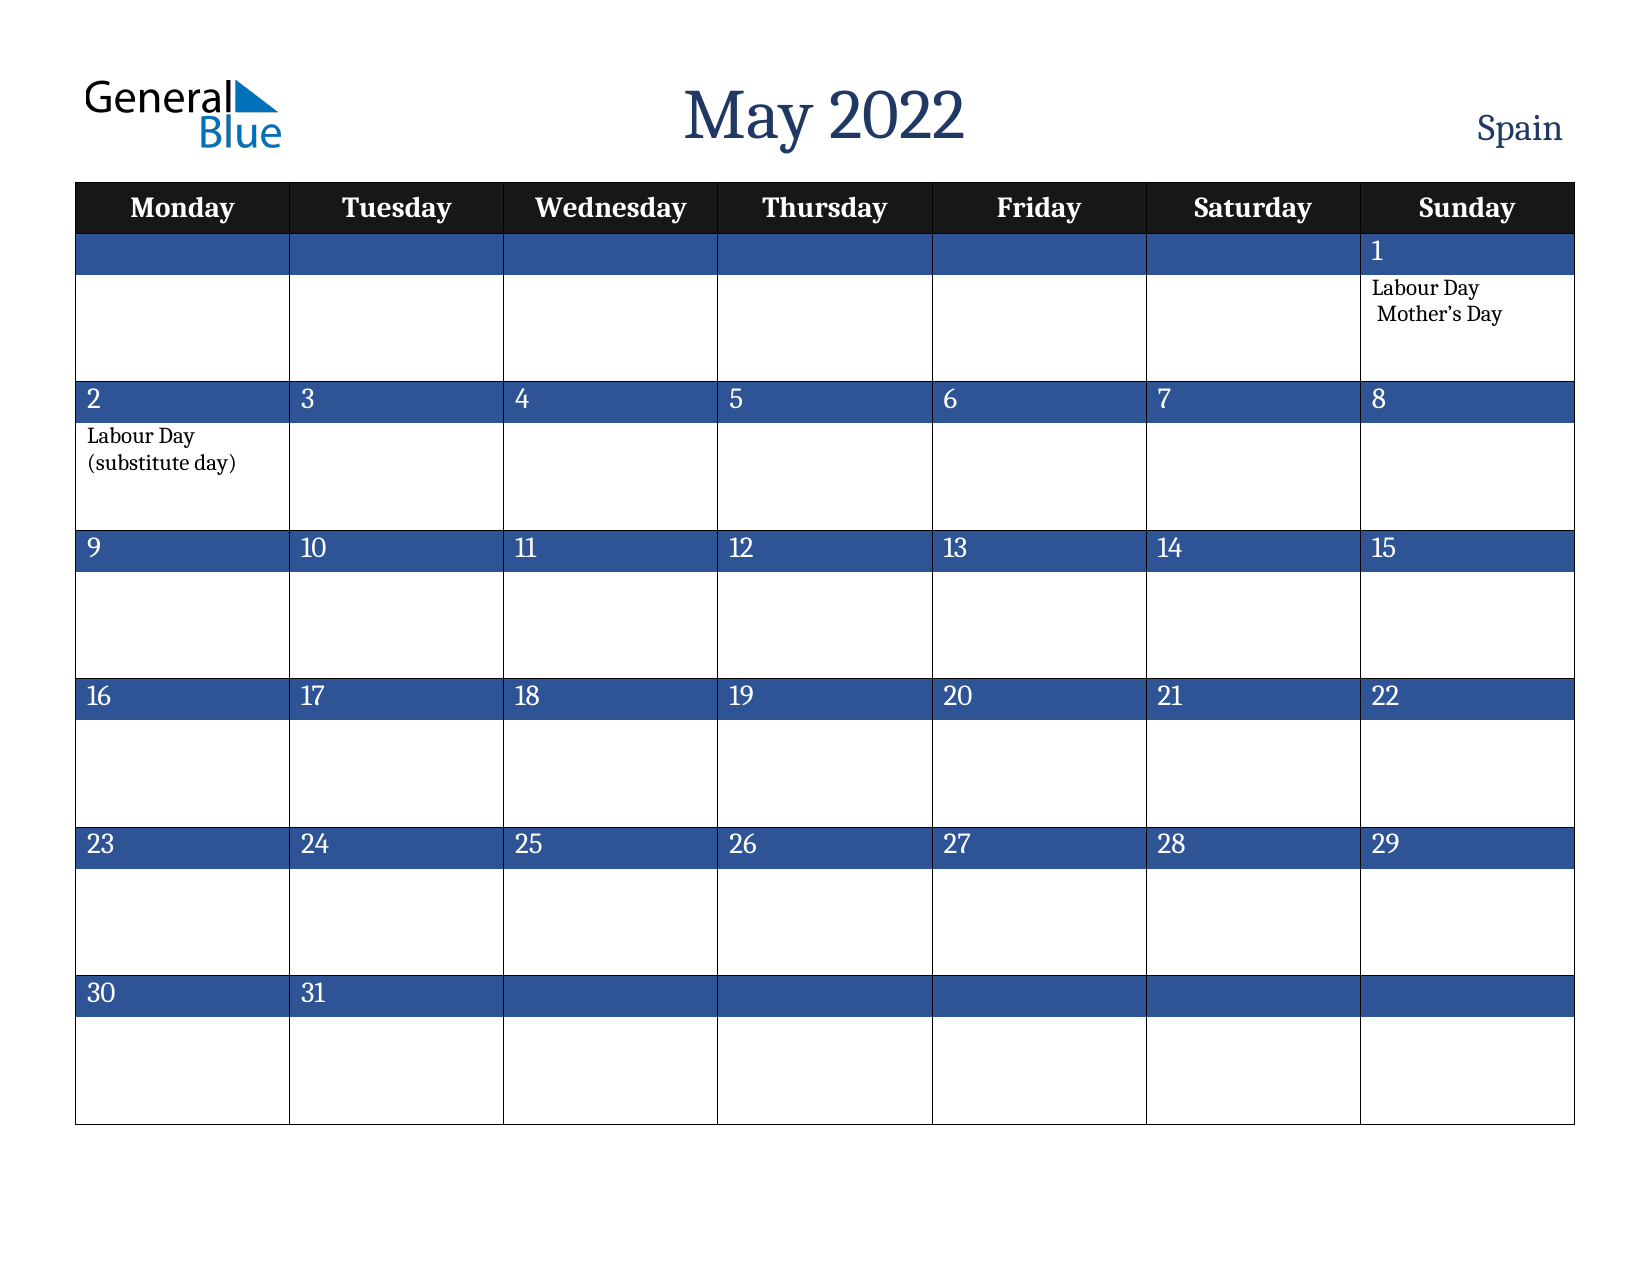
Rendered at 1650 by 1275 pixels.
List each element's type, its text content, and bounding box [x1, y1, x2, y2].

table_cell [1147, 234, 1360, 275]
table_cell Tuesday [290, 183, 503, 233]
table_cell 15 [1361, 531, 1574, 572]
table_cell 30 [76, 976, 289, 1017]
table_cell 9 [76, 531, 289, 572]
table_cell Sunday [1361, 183, 1574, 233]
table_cell [933, 275, 1146, 381]
table_header Spain [1146, 75, 1574, 182]
table_cell [290, 423, 503, 530]
table_cell [933, 1017, 1146, 1123]
table_cell 16 [76, 679, 289, 720]
table_cell 5 [718, 382, 932, 423]
table_cell [1147, 275, 1360, 381]
table_cell 12 [718, 531, 932, 572]
table_cell [718, 275, 932, 381]
table_cell Wednesday [504, 183, 717, 233]
table_cell [504, 572, 717, 678]
table_cell 28 [1147, 828, 1360, 869]
table_cell [718, 976, 932, 1017]
table_cell [718, 720, 932, 827]
table_cell 4 [504, 382, 717, 423]
table_cell [1361, 976, 1574, 1017]
table_cell [1147, 976, 1360, 1017]
table_cell [76, 275, 289, 381]
table_cell 25 [504, 828, 717, 869]
table_cell [718, 423, 932, 530]
table_cell [933, 234, 1146, 275]
table_cell 3 [290, 382, 503, 423]
table_cell [76, 572, 289, 678]
table_cell [76, 720, 289, 827]
table_cell [933, 869, 1146, 975]
table_cell 2 [76, 382, 289, 423]
table_cell 21 [1147, 679, 1360, 720]
table_cell [290, 234, 503, 275]
table_cell [290, 720, 503, 827]
table_cell 17 [290, 679, 503, 720]
table_cell [933, 976, 1146, 1017]
table_cell [933, 572, 1146, 678]
table_cell [718, 1017, 932, 1123]
table_cell [718, 572, 932, 678]
table_cell [504, 976, 717, 1017]
table_cell 22 [1361, 679, 1574, 720]
table_cell [1361, 423, 1574, 530]
table_cell 23 [76, 828, 289, 869]
table_cell Friday [933, 183, 1146, 233]
table_cell 6 [933, 382, 1146, 423]
table_cell 10 [290, 531, 503, 572]
table_cell Labour Day Mother’s Day [1361, 275, 1574, 381]
table_cell Saturday [1147, 183, 1360, 233]
table_cell [504, 720, 717, 827]
table_cell 18 [504, 679, 717, 720]
table_cell 20 [933, 679, 1146, 720]
table_cell [76, 1017, 289, 1123]
table_cell 14 [1147, 531, 1360, 572]
table_cell [1147, 572, 1360, 678]
picture [86, 80, 281, 148]
table_cell Thursday [718, 183, 932, 233]
table_cell [290, 275, 503, 381]
table_cell [504, 1017, 717, 1123]
table_cell [504, 275, 717, 381]
table_cell [1147, 1017, 1360, 1123]
table_cell 11 [504, 531, 717, 572]
table_cell 29 [1361, 828, 1574, 869]
table_cell [1147, 423, 1360, 530]
table_cell [1361, 1017, 1574, 1123]
table_cell [76, 869, 289, 975]
table_cell 8 [1361, 382, 1574, 423]
table_cell 7 [1147, 382, 1360, 423]
table_cell [933, 720, 1146, 827]
table_cell [1147, 720, 1360, 827]
table_cell 26 [718, 828, 932, 869]
table_cell [718, 234, 932, 275]
table_cell [718, 869, 932, 975]
table_header [76, 75, 503, 182]
table_cell [1361, 720, 1574, 827]
table_cell 27 [933, 828, 1146, 869]
table_cell Labour Day (substitute day) [76, 423, 289, 530]
table_cell [76, 234, 289, 275]
table_cell [1361, 869, 1574, 975]
table_cell 31 [290, 976, 503, 1017]
table_cell [504, 423, 717, 530]
table_cell [290, 572, 503, 678]
table_cell [933, 423, 1146, 530]
table_cell [290, 1017, 503, 1123]
table_cell 13 [933, 531, 1146, 572]
table_cell [504, 234, 717, 275]
table_cell [504, 869, 717, 975]
table_header May 2022 [504, 75, 1146, 182]
table_cell [1361, 572, 1574, 678]
table_cell 24 [290, 828, 503, 869]
table_cell 19 [718, 679, 932, 720]
table_cell 1 [1361, 234, 1574, 275]
table_cell [1147, 869, 1360, 975]
table_cell [290, 869, 503, 975]
table_cell Monday [76, 183, 289, 233]
